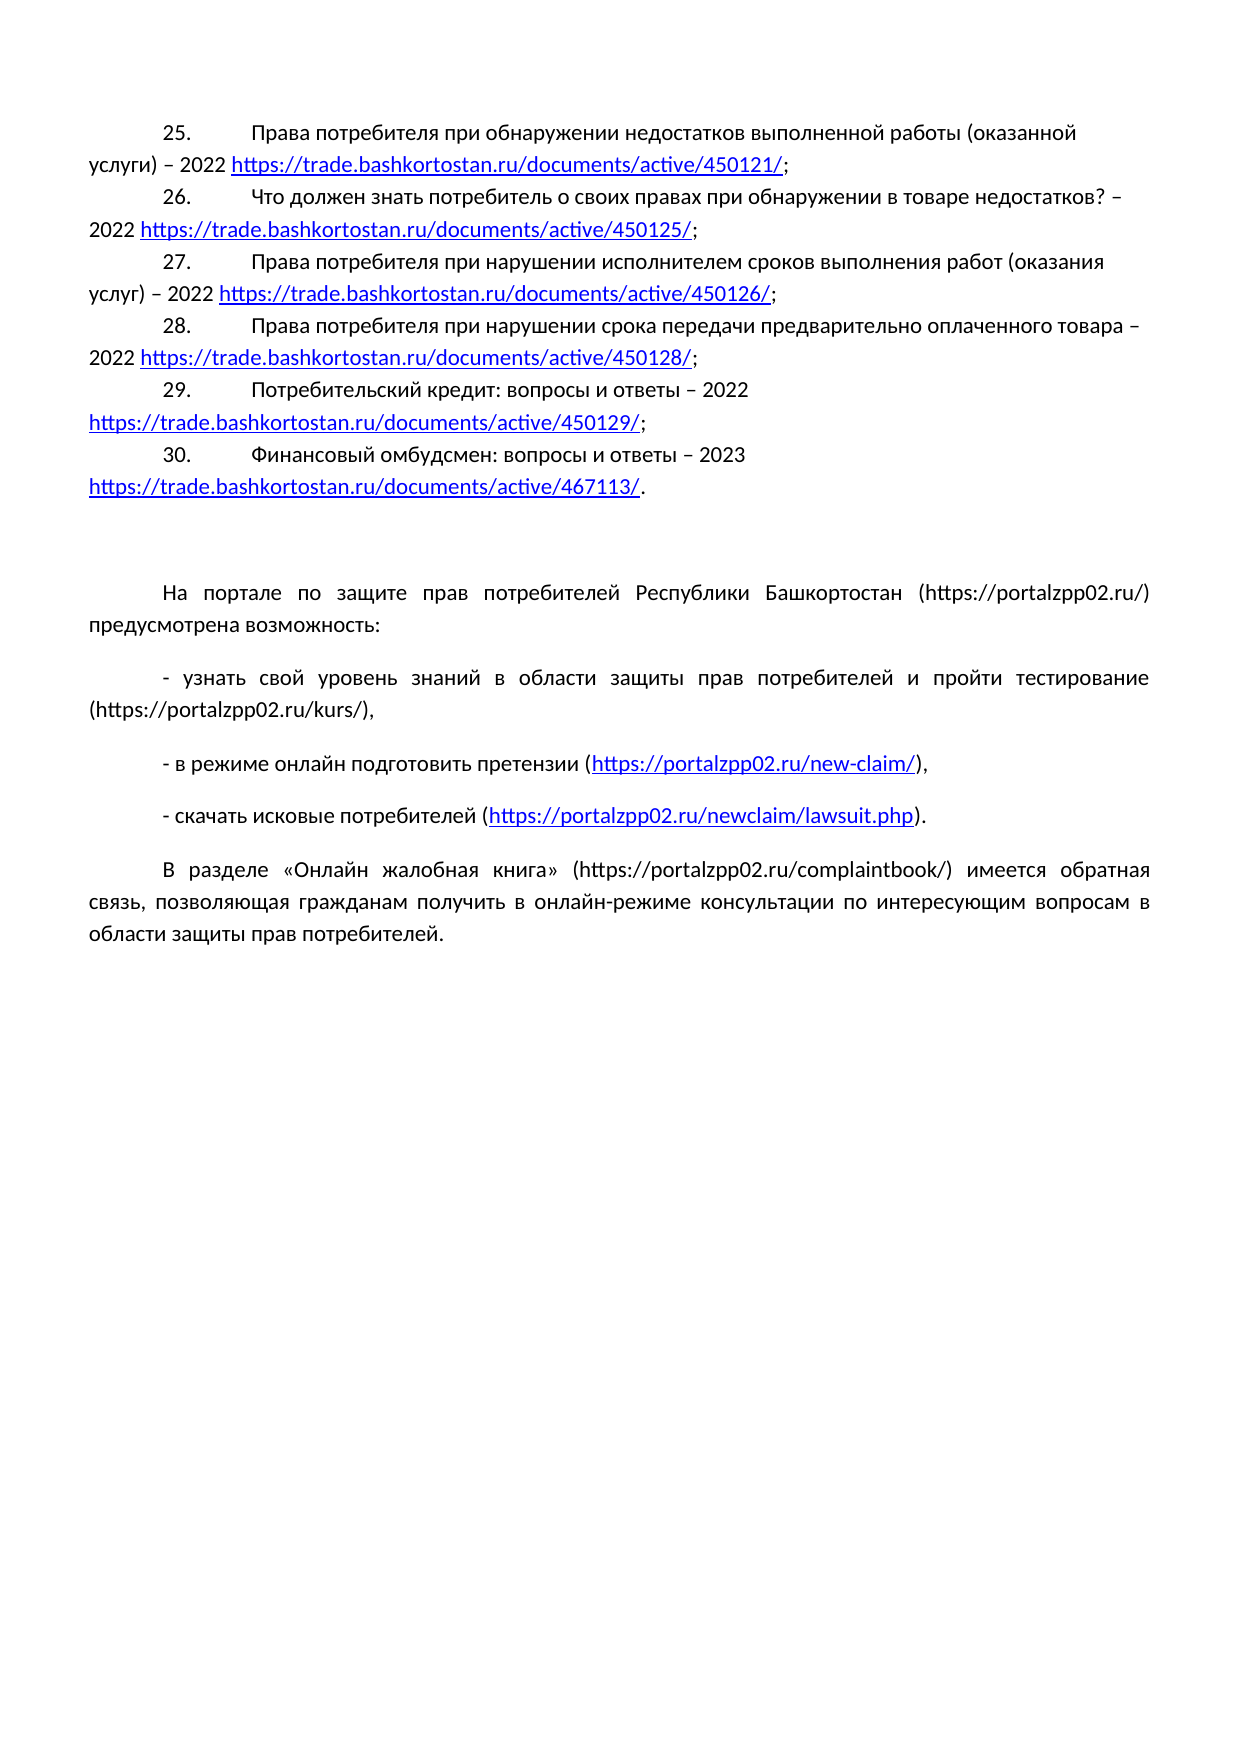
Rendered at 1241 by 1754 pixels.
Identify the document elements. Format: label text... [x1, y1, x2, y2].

text На портале по защите прав потребителей Республики Башкортостан (https://portalzpp02.ru/) предусмотрена возможность: [88, 578, 1152, 638]
text - скачать исковые потребителей (https://portalzpp02.ru/newclaim/lawsuit.php). [88, 802, 1152, 830]
list Права потребителя при обнаружении недостатков выполненной работы (оказанной услуги) – 2022 https://trade.bashkortostan.ru/documents/active/450121/; [88, 118, 1152, 178]
text - узнать свой уровень знаний в области защиты прав потребителей и пройти тестирование (https://portalzpp02.ru/kurs/), [88, 663, 1152, 724]
list Финансовый омбудсмен: вопросы и ответы – 2023 https://trade.bashkortostan.ru/documents/active/467113/. [88, 440, 1152, 500]
text - в режиме онлайн подготовить претензии (https://portalzpp02.ru/new-claim/), [88, 749, 1152, 777]
list Права потребителя при нарушении срока передачи предварительно оплаченного товара – 2022 https://trade.bashkortostan.ru/documents/active/450128/; [88, 311, 1152, 371]
list Права потребителя при нарушении исполнителем сроков выполнения работ (оказания услуг) – 2022 https://trade.bashkortostan.ru/documents/active/450126/; [88, 247, 1152, 307]
list Потребительский кредит: вопросы и ответы – 2022 https://trade.bashkortostan.ru/documents/active/450129/; [88, 376, 1152, 436]
list Что должен знать потребитель о своих правах при обнаружении в товаре недостатков? – 2022 https://trade.bashkortostan.ru/documents/active/450125/; [88, 182, 1152, 243]
text В разделе «Онлайн жалобная книга» (https://portalzpp02.ru/complaintbook/) имеется обратная связь, позволяющая гражданам получить в онлайн-режиме консультации по интересующим вопросам в области защиты прав потребителей. [88, 855, 1152, 947]
